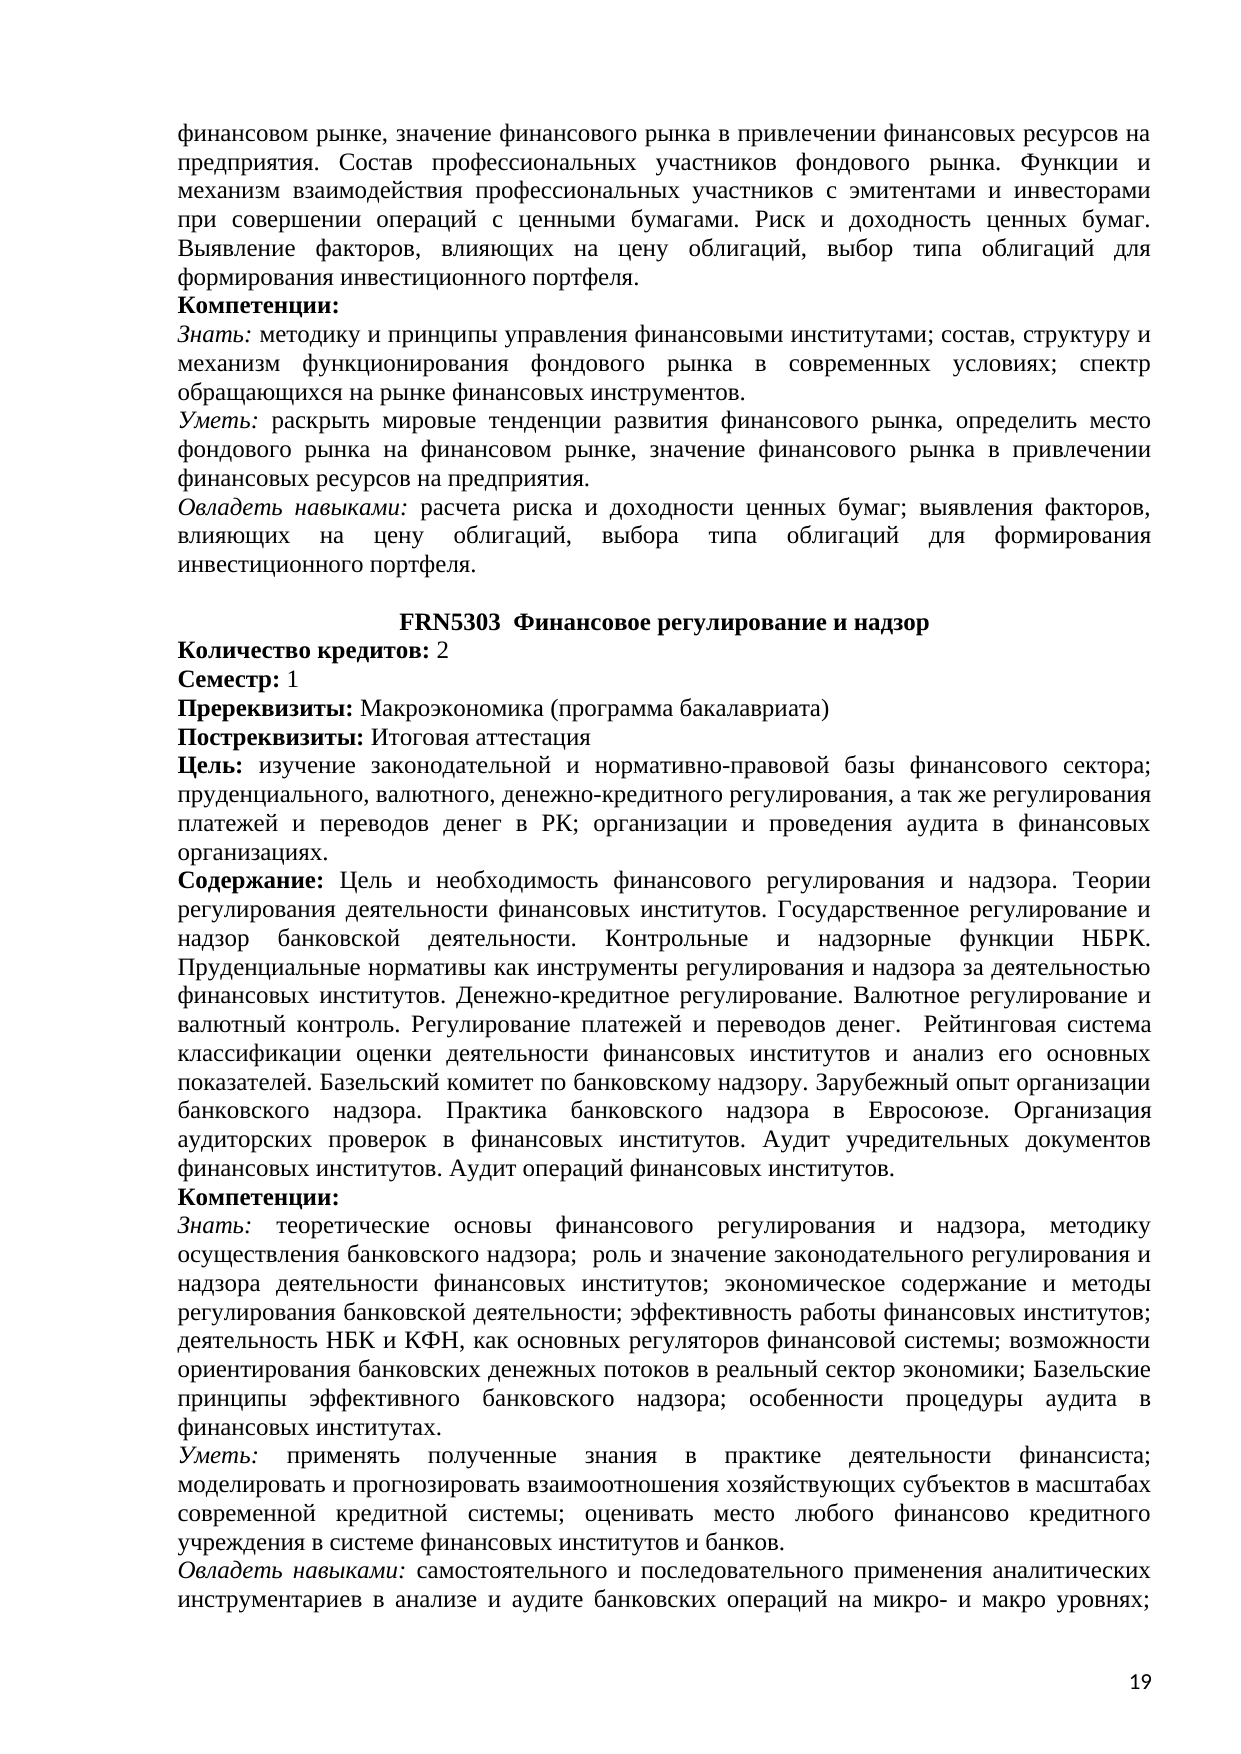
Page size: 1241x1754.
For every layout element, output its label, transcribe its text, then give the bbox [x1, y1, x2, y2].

text Количество кредитов: 2 [177, 636, 1152, 664]
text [177, 1556, 1152, 1613]
text Компетенции: [177, 291, 1152, 319]
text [177, 118, 1152, 291]
text Уметь: применять полученные знания в практике деятельности финансиста; моделировать и прогнозировать взаимоотношения хозяйствующих субъектов в масштабах современной кредитной системы; оценивать место любого финансово кредитного учреждения в системе финансовых институтов и банков. [177, 1441, 1152, 1556]
text Цель: изучение законодательной и нормативно-правовой базы финансового сектора; пруденциального, валютного, денежно-кредитного регулирования, а так же регулирования платежей и переводов денег в РК; организации и проведения аудита в финансовых организациях. [177, 751, 1152, 866]
text FRN5303 Финансовое регулирование и надзор [177, 607, 1152, 636]
text Знать: методику и принципы управления финансовыми институтами; состав, структуру и механизм функционирования фондового рынка в современных условиях; спектр обращающихся на рынке финансовых инструментов. [177, 319, 1152, 406]
text Уметь: раскрыть мировые тенденции развития финансового рынка, определить место фондового рынка на финансовом рынке, значение финансового рынка в привлечении финансовых ресурсов на предприятия. [177, 406, 1152, 492]
text Овладеть навыками: расчета риска и доходности ценных бумаг; выявления факторов, влияющих на цену облигаций, выбора типа облигаций для формирования инвестиционного портфеля. [177, 492, 1152, 578]
text Знать: теоретические основы финансового регулирования и надзора, методику осуществления банковского надзора; роль и значение законодательного регулирования и надзора деятельности финансовых институтов; экономическое содержание и методы регулирования банковской деятельности; эффективность работы финансовых институтов; деятельность НБК и КФН, как основных регуляторов финансовой системы; возможности ориентирования банковских денежных потоков в реальный сектор экономики; Базельские принципы эффективного банковского надзора; особенности процедуры аудита в финансовых институтах. [177, 1211, 1152, 1441]
text Семестр: 1 [177, 664, 1152, 693]
text Постреквизиты: Итоговая аттестация [177, 722, 1152, 751]
text Компетенции: [177, 1182, 1152, 1211]
text Содержание: Цель и необходимость финансового регулирования и надзора. Теории регулирования деятельности финансовых институтов. Государственное регулирование и надзор банковской деятельности. Контрольные и надзорные функции НБРК. Пруденциальные нормативы как инструменты регулирования и надзора за деятельностью финансовых институтов. Денежно-кредитное регулирование. Валютное регулирование и валютный контроль. Регулирование платежей и переводов денег. Рейтинговая система классификации оценки деятельности финансовых институтов и анализ его основных показателей. Базельский комитет по банковскому надзору. Зарубежный опыт организации банковского надзора. Практика банковского надзора в Евросоюзе. Организация аудиторских проверок в финансовых институтов. Аудит учредительных документов финансовых институтов. Аудит операций финансовых институтов. [177, 866, 1152, 1182]
text Пререквизиты: Макроэкономика (программа бакалавриата) [177, 693, 1152, 722]
